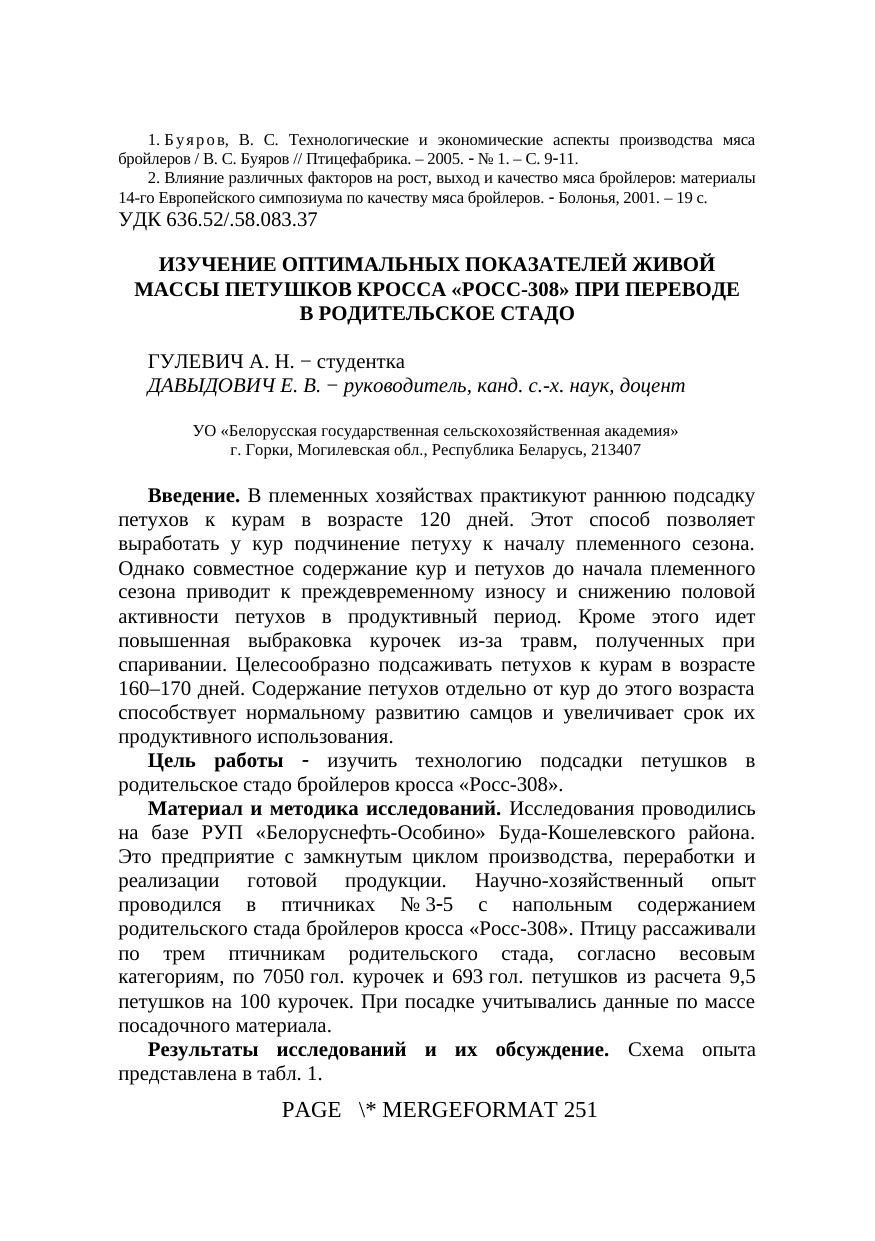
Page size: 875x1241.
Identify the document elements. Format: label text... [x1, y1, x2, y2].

text Результаты исследований и их обсуждение. Схема опыта представлена в табл. 1. [118, 1037, 756, 1085]
text УО «Белорусская государственная сельскохозяйственная академия» [118, 421, 753, 440]
text г. Горки, Могилевская обл., Республика Беларусь, 213407 [118, 440, 753, 459]
text ДАВЫДОВИЧ Е. В. − руководитель, канд. с.-х. наук, доцент [118, 373, 756, 397]
text ГУЛЕВИЧ А. Н. − студентка [118, 349, 756, 373]
text Цель работы изучить технологию подсадки петушков в родительское стадо бройлеров кросса «Росс-308». [118, 748, 756, 796]
text УДК 636.52/.58.083.37 [118, 207, 756, 231]
text В РОДИТЕЛЬСКОЕ СТАДО [118, 301, 756, 324]
text ИЗУЧЕНИЕ ОПТИМАЛЬНЫХ ПОКАЗАТЕЛЕЙ ЖИВОЙ [118, 252, 756, 276]
text 2. Влияние различных факторов на рост, выход и качество мяса бройлеров: материалы 14-го Европейского симпозиума по качеству мяса бройлеров. Болонья, 2001. – 19 с. [118, 168, 756, 207]
text МАССЫ ПЕТУШКОВ КРОССА «РОСС-308» ПРИ ПЕРЕВОДЕ [118, 276, 756, 301]
text 1. Буяров, B. C. Технологические и экономические аспекты производства мяса бройлеров / B. C. Буяров // Птицефабрика. – 2005. № 1. – С. 911. [118, 130, 756, 168]
text Материал и методика исследований. Исследования проводились на базе РУП «Белоруснефть-Особино» Буда-Кошелевского района. Это предприятие с замкнутым циклом производства, переработки и реализации готовой продукции. Научно-хозяйственный опыт проводился в птичниках № 35 с напольным содержанием родительского стада бройлеров кросса «Росс-308». Птицу рассаживали по трем птичникам родительского стада, согласно весовым категориям, по 7050 гол. курочек и 693 гол. петушков из расчета 9,5 петушков на 100 курочек. При посадке учитывались данные по массе посадочного материала. [118, 796, 756, 1037]
text Введение. В племенных хозяйствах практикуют раннюю подсадку петухов к курам в возрасте 120 дней. Этот способ позволяет выработать у кур подчинение петуху к началу племенного сезона. Однако совместное содержание кур и петухов до начала племенного сезона приводит к преждевременному износу и снижению половой активности петухов в продуктивный период. Кроме этого идет повышенная выбраковка курочек из-за травм, полученных при спаривании. Целесообразно подсаживать петухов к курам в возрасте 160–170 дней. Содержание петухов отдельно от кур до этого возраста способствует нормальному развитию самцов и увеличивает срок их продуктивного использования. [118, 483, 756, 748]
